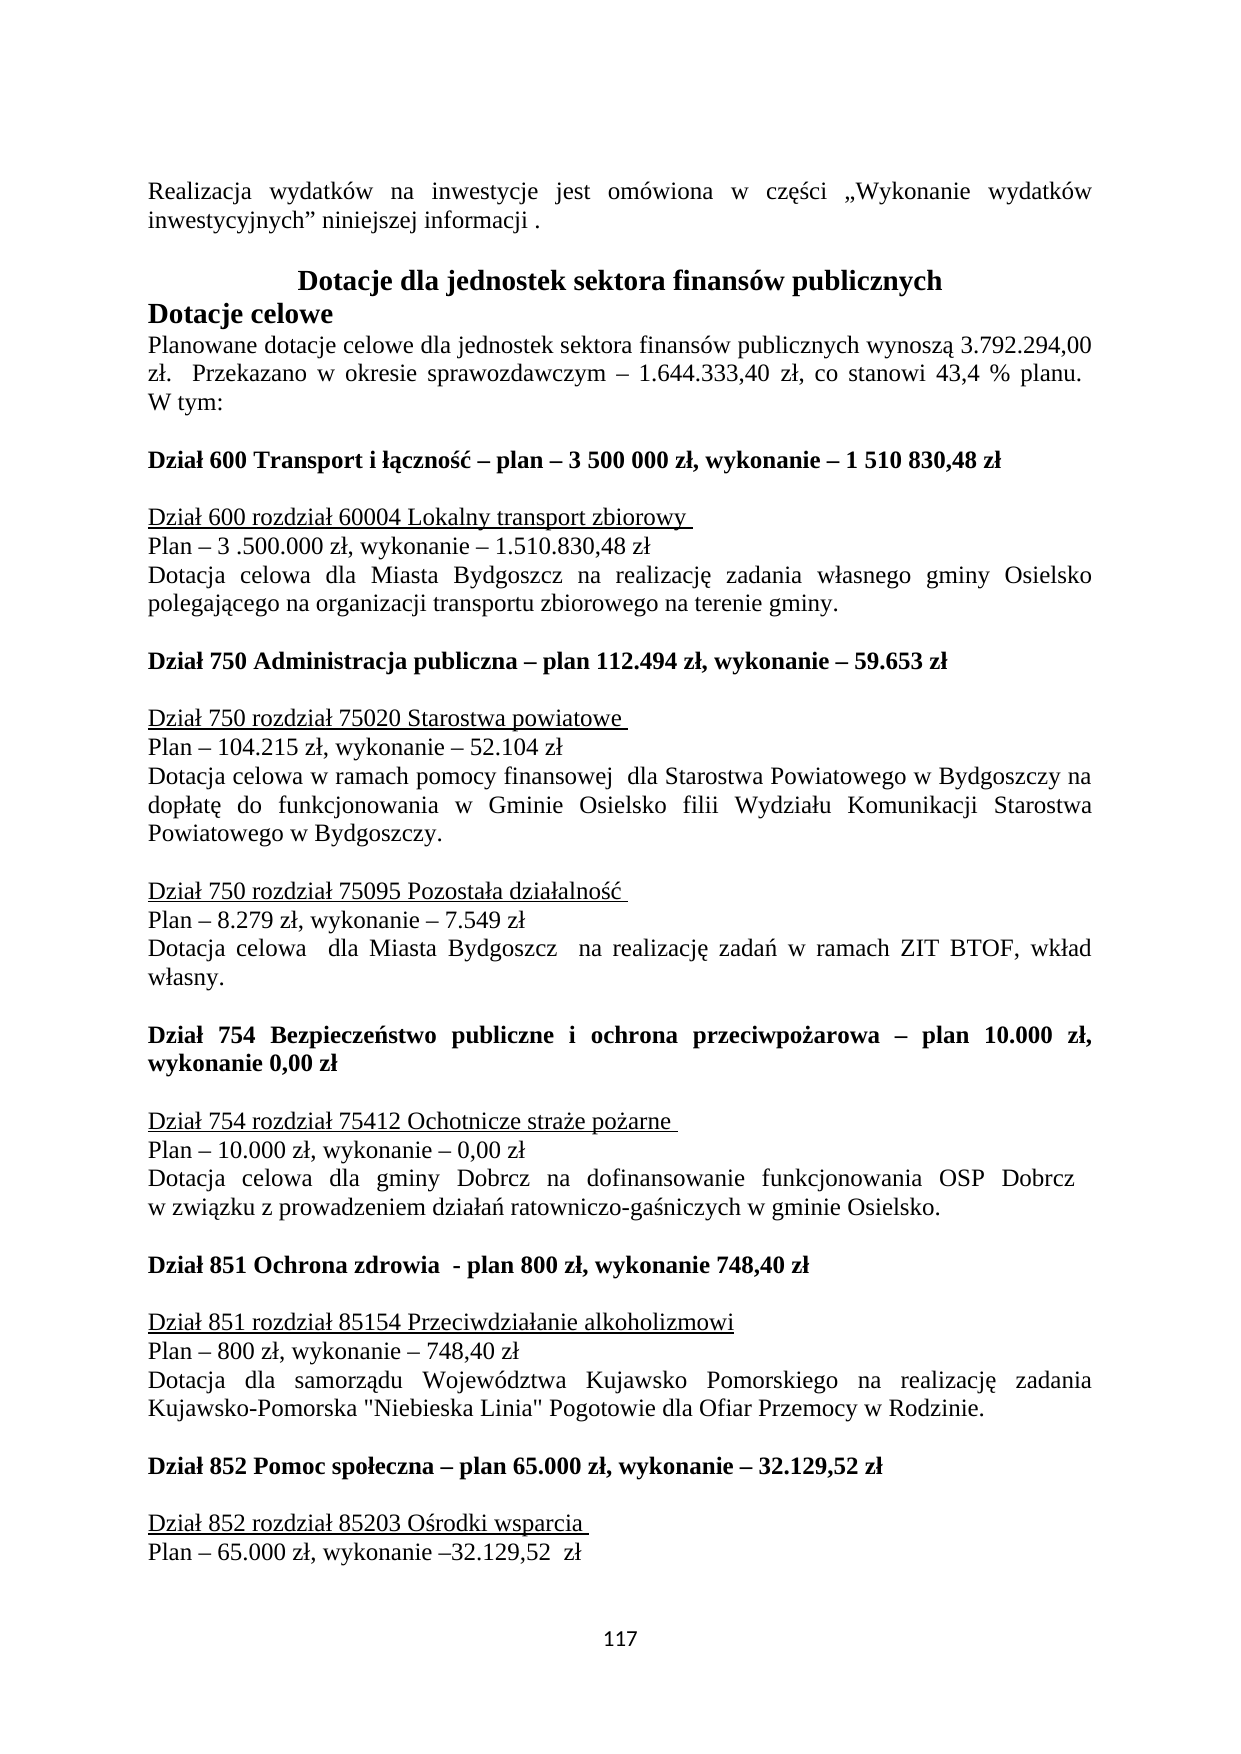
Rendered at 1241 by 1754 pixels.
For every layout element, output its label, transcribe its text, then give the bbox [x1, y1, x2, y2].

text Dział 600 rozdział 60004 Lokalny transport zbiorowy [148, 502, 1093, 531]
text Plan – 8.279 zł, wykonanie – 7.549 zł [148, 905, 1093, 933]
text Dotacje dla jednostek sektora finansów publicznych [148, 263, 1093, 296]
text Dotacja celowa dla Miasta Bydgoszcz na realizację zadania własnego gminy Osielsko polegającego na organizacji transportu zbiorowego na terenie gminy. [148, 560, 1093, 617]
text Dział 600 Transport i łączność – plan – 3 500 000 zł, wykonanie – 1 510 830,48 zł [148, 445, 1093, 473]
text Plan – 65.000 zł, wykonanie –32.129,52 zł [148, 1537, 1093, 1566]
text Realizacja wydatków na inwestycje jest omówiona w części „Wykonanie wydatków inwestycyjnych” niniejszej informacji . [148, 176, 1093, 234]
text Dotacje celowe [148, 296, 1093, 330]
text Dział 754 rozdział 75412 Ochotnicze straże pożarne [148, 1106, 1093, 1135]
text Planowane dotacje celowe dla jednostek sektora finansów publicznych wynoszą 3.792.294,00 zł. Przekazano w okresie sprawozdawczym – 1.644.333,40 zł, co stanowi 43,4 % planu. W tym: [148, 330, 1093, 416]
text Plan – 104.215 zł, wykonanie – 52.104 zł [148, 732, 1093, 761]
text Dotacja celowa w ramach pomocy finansowej dla Starostwa Powiatowego w Bydgoszczy na dopłatę do funkcjonowania w Gminie Osielsko filii Wydziału Komunikacji Starostwa Powiatowego w Bydgoszczy. [148, 761, 1093, 847]
text Dział 750 Administracja publiczna – plan 112.494 zł, wykonanie – 59.653 zł [148, 646, 1093, 675]
text Dział 750 rozdział 75095 Pozostała działalność [148, 876, 1093, 905]
text Dotacja celowa dla Miasta Bydgoszcz na realizację zadań w ramach ZIT BTOF, wkład własny. [148, 933, 1093, 991]
text Dział 851 rozdział 85154 Przeciwdziałanie alkoholizmowi [148, 1307, 1093, 1336]
text Plan – 10.000 zł, wykonanie – 0,00 zł [148, 1135, 1093, 1163]
text Dotacja dla samorządu Województwa Kujawsko Pomorskiego na realizację zadania Kujawsko-Pomorska "Niebieska Linia" Pogotowie dla Ofiar Przemocy w Rodzinie. [148, 1365, 1093, 1422]
text Dział 754 Bezpieczeństwo publiczne i ochrona przeciwpożarowa – plan 10.000 zł, wykonanie 0,00 zł [148, 1020, 1093, 1077]
text Dział 851 Ochrona zdrowia - plan 800 zł, wykonanie 748,40 zł [148, 1250, 1093, 1278]
text Dział 750 rozdział 75020 Starostwa powiatowe [148, 703, 1093, 732]
text Plan – 800 zł, wykonanie – 748,40 zł [148, 1336, 1093, 1365]
text Dział 852 Pomoc społeczna – plan 65.000 zł, wykonanie – 32.129,52 zł [148, 1451, 1093, 1480]
text Dział 852 rozdział 85203 Ośrodki wsparcia [148, 1508, 1093, 1537]
text Dotacja celowa dla gminy Dobrcz na dofinansowanie funkcjonowania OSP Dobrcz w związku z prowadzeniem działań ratowniczo-gaśniczych w gminie Osielsko. [148, 1163, 1093, 1221]
text Plan – 3 .500.000 zł, wykonanie – 1.510.830,48 zł [148, 531, 1093, 560]
